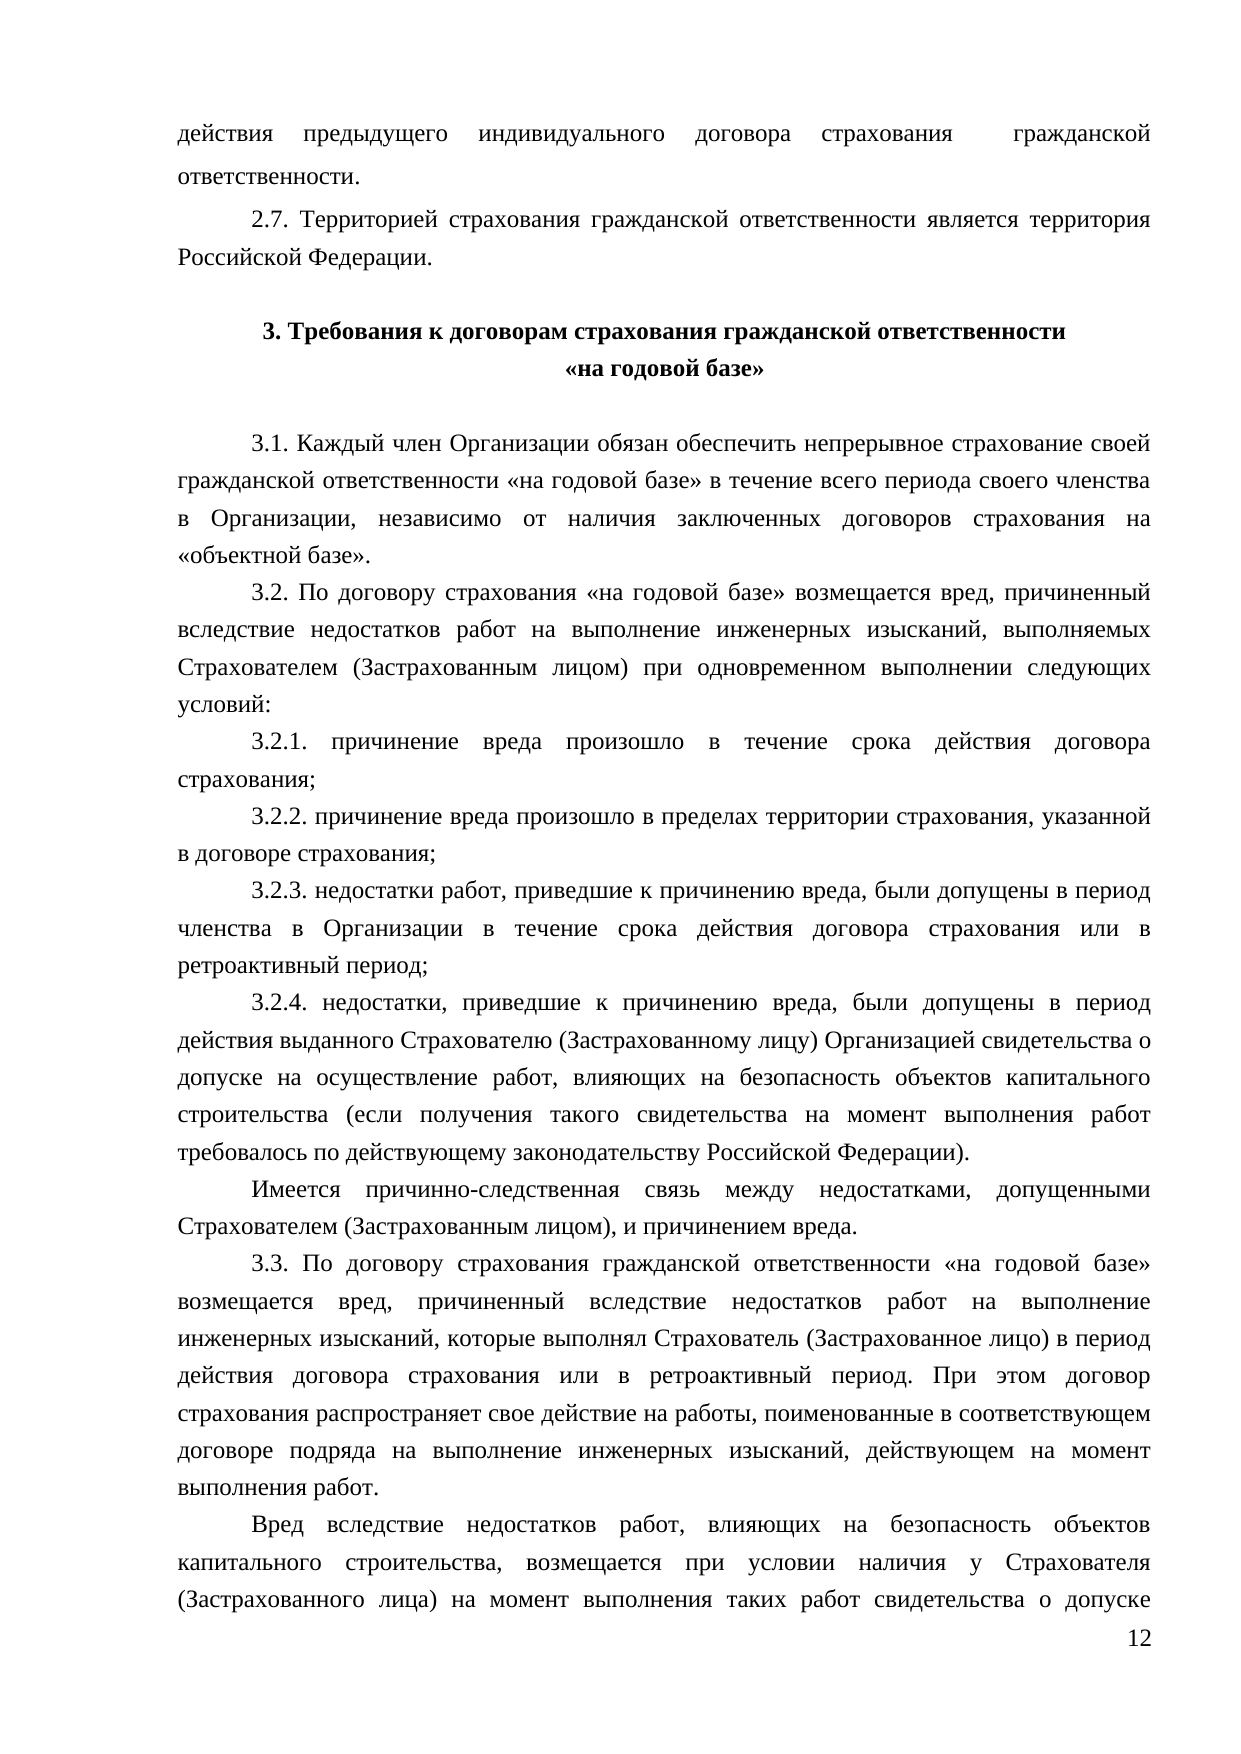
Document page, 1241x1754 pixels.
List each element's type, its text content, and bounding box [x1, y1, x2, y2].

text 3.2.3. недостатки работ, приведшие к причинению вреда, были допущены в период членства в Организации в течение срока действия договора страхования или в ретроактивный период; [177, 876, 1152, 979]
text 3.2.4. недостатки, приведшие к причинению вреда, были допущены в период действия выданного Страхователю (Застрахованному лицу) Организацией свидетельства о допуске на осуществление работ, влияющих на безопасность объектов капитального строительства (если получения такого свидетельства на момент выполнения работ требовалось по действующему законодательству Российской Федерации). [177, 987, 1152, 1165]
text 3.1. Каждый член Организации обязан обеспечить непрерывное страхование своей гражданской ответственности «на годовой базе» в течение всего периода своего членства в Организации, независимо от наличия заключенных договоров страхования на «объектной базе». [177, 428, 1152, 569]
text 3.2.2. причинение вреда произошло в пределах территории страхования, указанной в договоре страхования; [177, 801, 1152, 867]
text 2.7. Территорией страхования гражданской ответственности является территория Российской Федерации. [177, 204, 1152, 270]
text 3.2.1. причинение вреда произошло в течение срока действия договора страхования; [177, 726, 1152, 792]
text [177, 1509, 1152, 1613]
text 3. Требования к договорам страхования гражданской ответственности [177, 316, 1152, 345]
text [177, 118, 1152, 190]
text 3.2. По договору страхования «на годовой базе» возмещается вред, причиненный вследствие недостатков работ на выполнение инженерных изысканий, выполняемых Страхователем (Застрахованным лицом) при одновременном выполнении следующих условий: [177, 577, 1152, 718]
text Имеется причинно-следственная связь между недостатками, допущенными Страхователем (Застрахованным лицом), и причинением вреда. [177, 1174, 1152, 1240]
text 3.3. По договору страхования гражданской ответственности «на годовой базе» возмещается вред, причиненный вследствие недостатков работ на выполнение инженерных изысканий, которые выполнял Страхователь (Застрахованное лицо) в период действия договора страхования или в ретроактивный период. При этом договор страхования распространяет свое действие на работы, поименованные в соответствующем договоре подряда на выполнение инженерных изысканий, действующем на момент выполнения работ. [177, 1248, 1152, 1501]
text «на годовой базе» [177, 353, 1152, 382]
